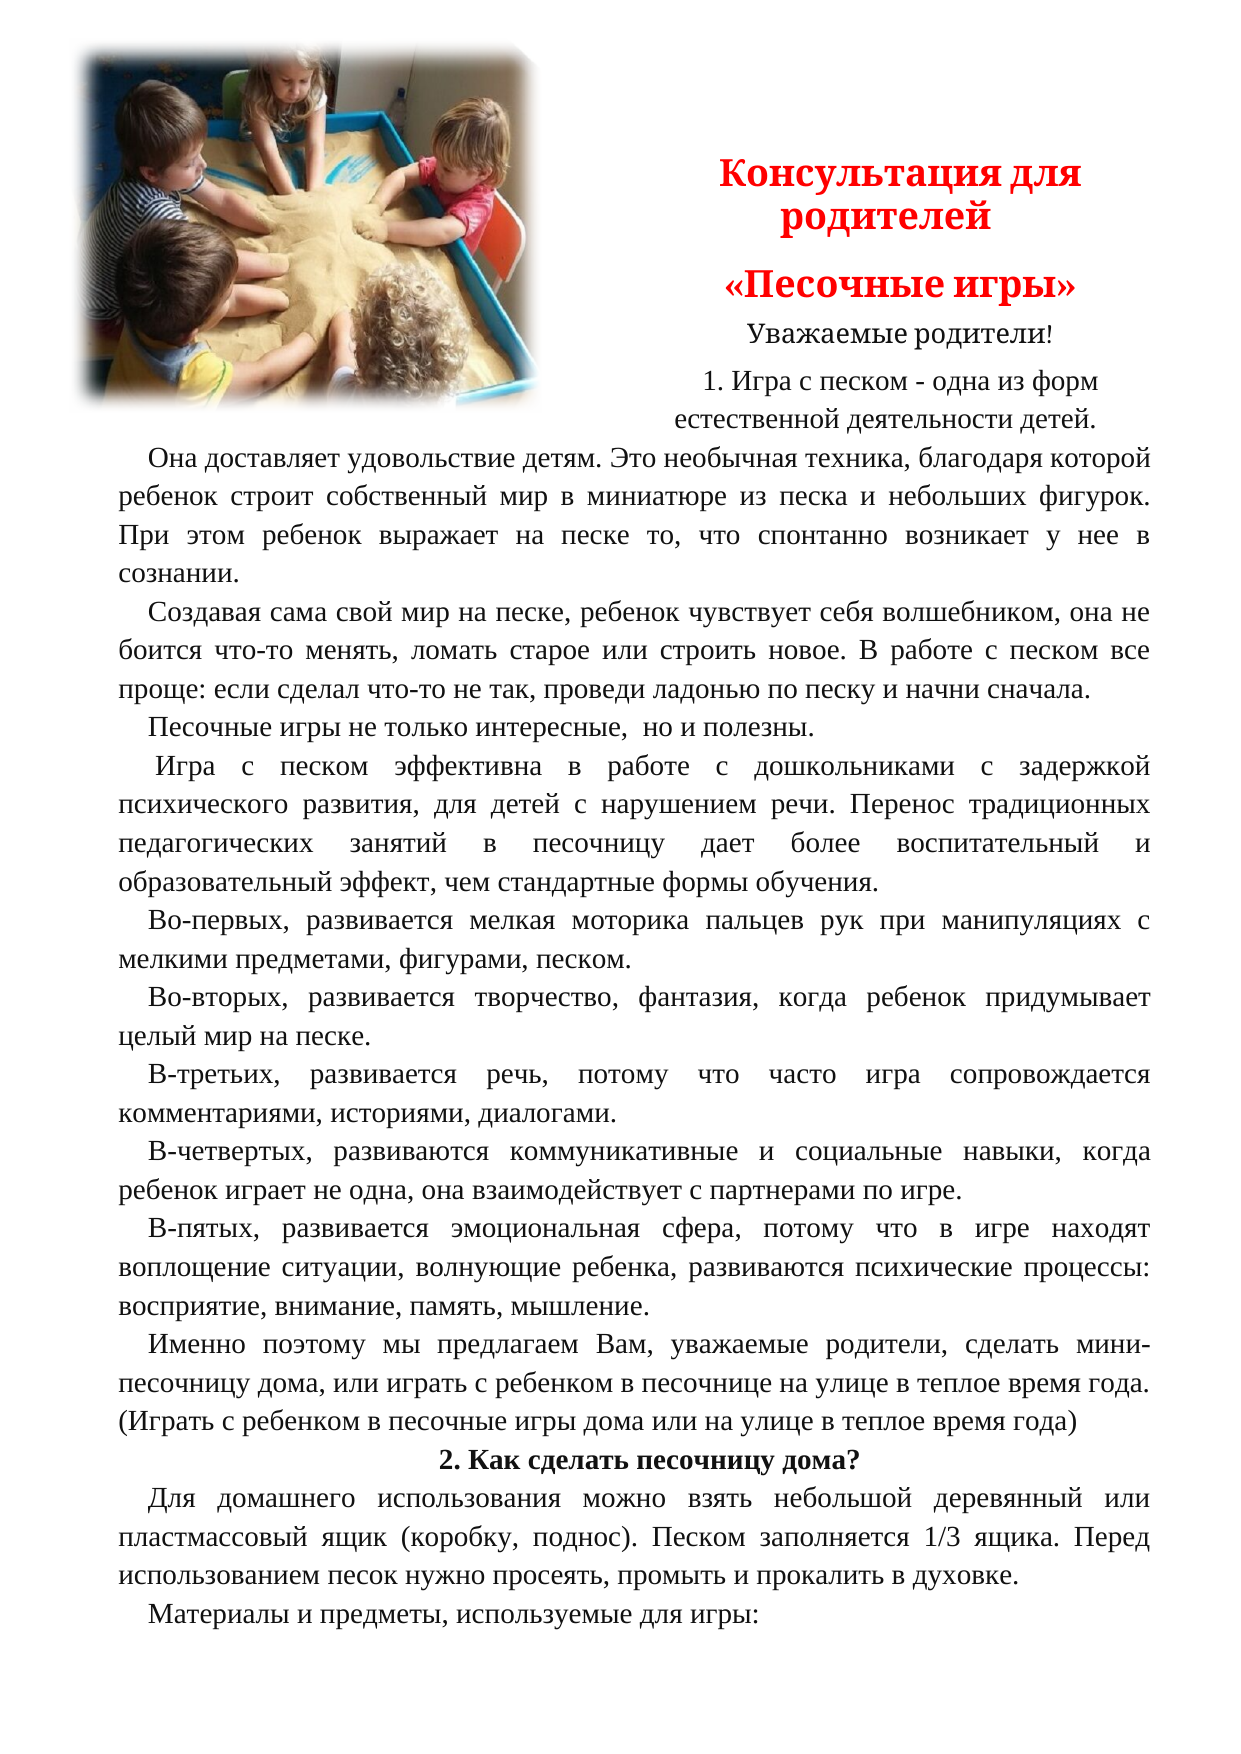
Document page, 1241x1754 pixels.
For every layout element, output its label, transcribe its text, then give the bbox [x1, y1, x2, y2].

picture [99, 68, 513, 383]
text В-третьих, развивается речь, потому что часто игра сопровождается комментариями, историями, диалогами. [118, 1056, 1152, 1128]
text Во-первых, развивается мелкая моторика пальцев рук при манипуляциях с мелкими предметами, фигурами, песком. [118, 902, 1152, 974]
text Песочные игры не только интересные, но и полезны. [118, 709, 1152, 743]
text Создавая сама свой мир на песке, ребенок чувствует себя волшебником, она не боится что-то менять, ломать старое или строить новое. В работе с песком все проще: если сделал что-то не так, проведи ладонью по песку и начни сначала. [118, 594, 1152, 704]
text Для домашнего использования можно взять небольшой деревянный или пластмассовый ящик (коробку, поднос). Песком заполняется 1/3 ящика. Перед использованием песок нужно просеять, промыть и прокалить в духовке. [118, 1480, 1152, 1591]
text В-пятых, развивается эмоциональная сфера, потому что в игре находят воплощение ситуации, волнующие ребенка, развиваются психические процессы: восприятие, внимание, память, мышление. [118, 1211, 1152, 1321]
text 2. Как сделать песочницу дома? [118, 1442, 1152, 1475]
text Консультация для родителей [539, 152, 1152, 238]
text Уважаемые родители! [539, 319, 1152, 350]
text В-четвертых, развиваются коммуникативные и социальные навыки, когда ребенок играет не одна, она взаимодействует с партнерами по игре. [118, 1133, 1152, 1206]
text Материалы и предметы, используемые для игры: [118, 1596, 1152, 1629]
text Она доставляет удовольствие детям. Это необычная техника, благодаря которой ребенок строит собственный мир в миниатюре из песка и небольших фигурок. При этом ребенок выражает на песке то, что спонтанно возникает у нее в сознании. [118, 440, 1152, 589]
text Именно поэтому мы предлагаем Вам, уважаемые родители, сделать мини-песочницу дома, или играть с ребенком в песочнице на улице в теплое время года. (Играть с ребенком в песочные игры дома или на улице в теплое время года) [118, 1326, 1152, 1437]
text «Песочные игры» [539, 263, 1152, 307]
text Игра с песком эффективна в работе с дошкольниками с задержкой психического развития, для детей с нарушением речи. Перенос традиционных педагогических занятий в песочницу дает более воспитательный и образовательный эффект, чем стандартные формы обучения. [118, 748, 1152, 897]
text Во-вторых, развивается творчество, фантазия, когда ребенок придумывает целый мир на песке. [118, 979, 1152, 1051]
text 1. Игра с песком - одна из форм естественной деятельности детей. [118, 363, 1152, 435]
